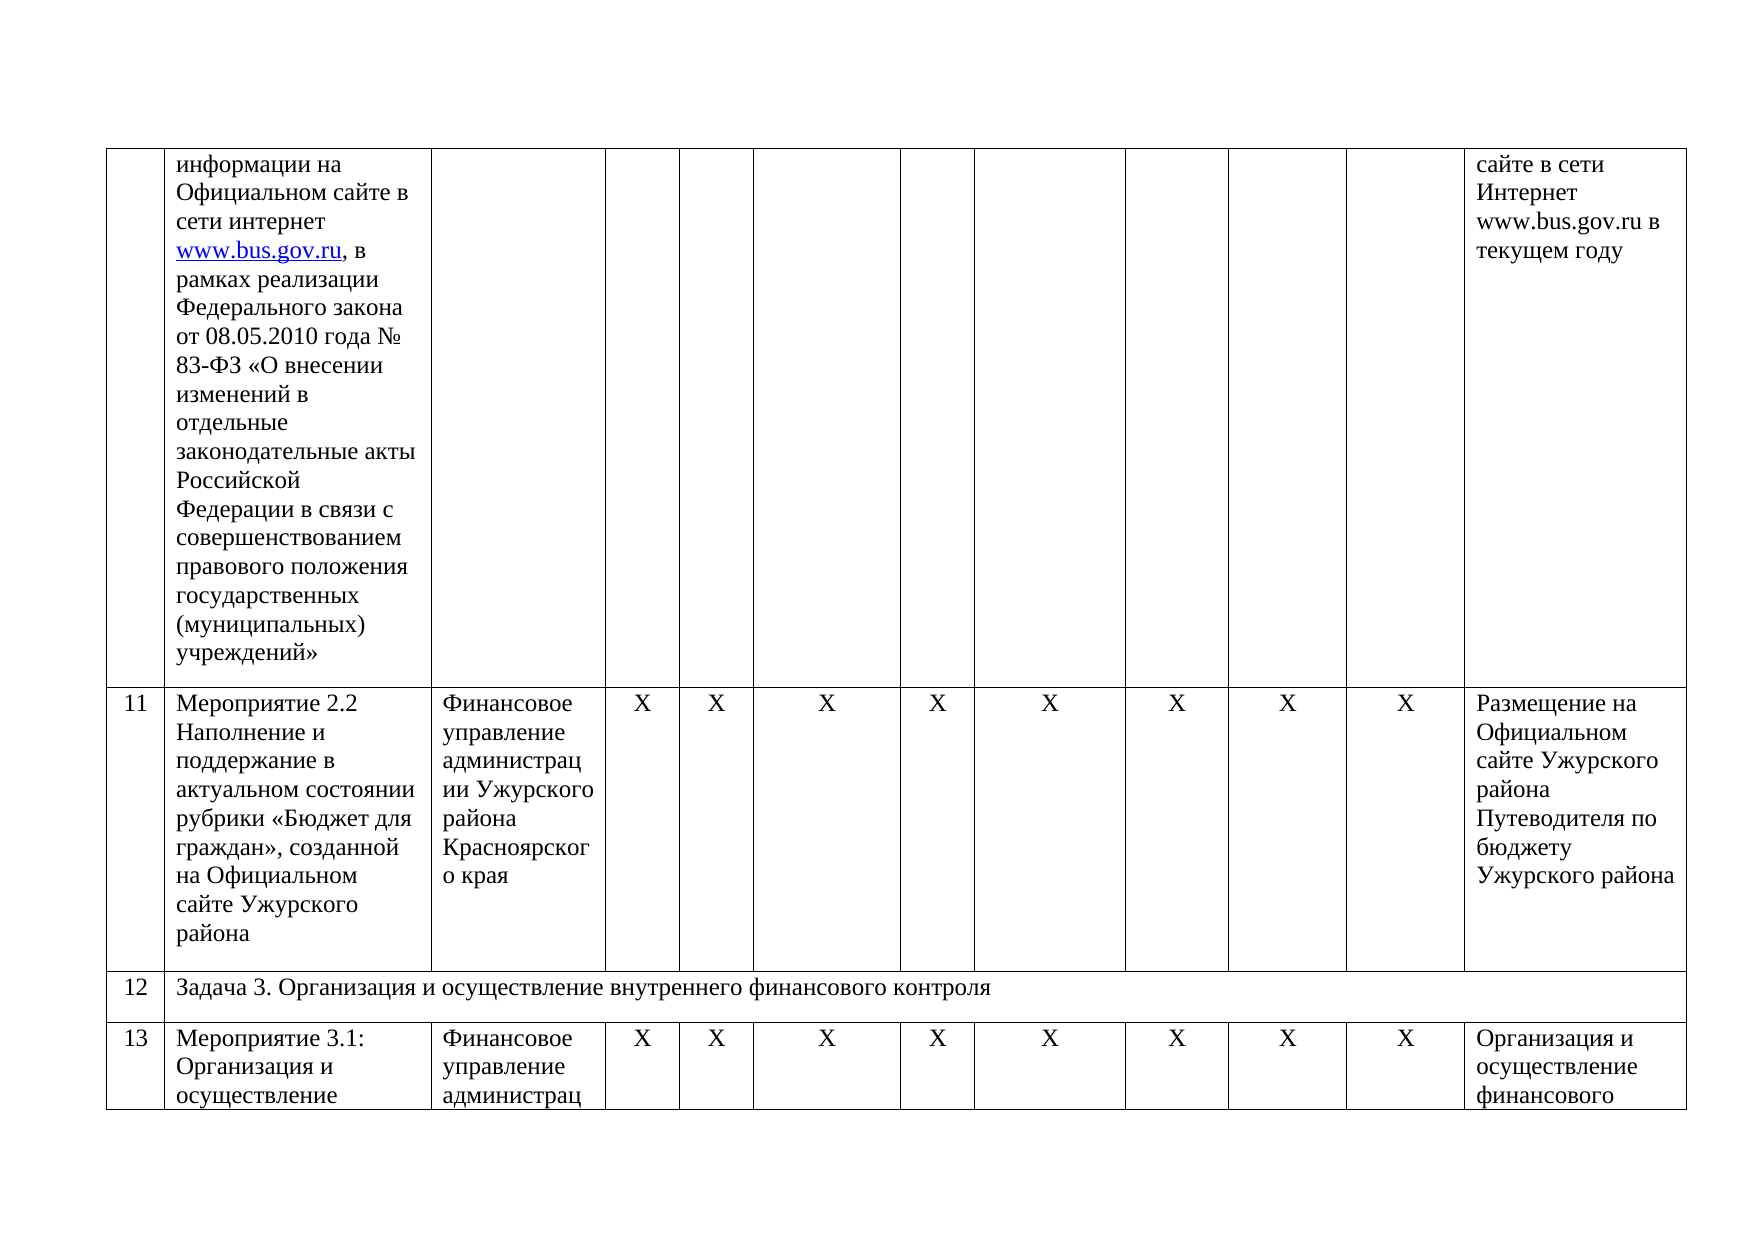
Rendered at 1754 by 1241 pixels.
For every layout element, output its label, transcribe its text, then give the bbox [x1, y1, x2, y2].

table_cell Х [975, 149, 1125, 687]
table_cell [432, 149, 605, 687]
table_cell Х [901, 688, 974, 971]
table_cell Х [1229, 1023, 1346, 1109]
table_cell Размещение на Официальном сайте Ужурского района Путеводителя по бюджету Ужурского района [1465, 688, 1686, 971]
table_cell 13 [107, 1023, 164, 1109]
table_cell Х [1126, 688, 1228, 971]
table_cell Х [754, 149, 900, 687]
table_cell Х [606, 149, 679, 687]
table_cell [1465, 149, 1686, 687]
table_cell 11 [107, 688, 164, 971]
table_cell Х [680, 149, 753, 687]
table_cell Х [901, 149, 974, 687]
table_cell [1465, 1023, 1686, 1109]
table_cell Х [754, 1023, 900, 1109]
table_cell Х [1126, 1023, 1228, 1109]
table_cell Х [754, 688, 900, 971]
table_cell Х [1229, 149, 1346, 687]
table_cell Х [1347, 149, 1464, 687]
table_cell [165, 1023, 431, 1109]
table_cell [165, 149, 431, 687]
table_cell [432, 1023, 605, 1109]
table_cell Х [1347, 688, 1464, 971]
table_cell Х [901, 1023, 974, 1109]
table_cell Х [1347, 1023, 1464, 1109]
table_cell Х [680, 1023, 753, 1109]
table_cell Х [680, 688, 753, 971]
table_cell Х [975, 688, 1125, 971]
table_cell Х [1229, 688, 1346, 971]
table_cell Х [1126, 149, 1228, 687]
table_cell Х [606, 1023, 679, 1109]
table_cell Мероприятие 2.2 Наполнение и поддержание в актуальном состоянии рубрики «Бюджет для граждан», созданной на Официальном сайте Ужурского района [165, 688, 431, 971]
table_cell 12 [107, 972, 164, 1022]
table_cell Х [606, 688, 679, 971]
table_cell Х [975, 1023, 1125, 1109]
table_cell Задача 3. Организация и осуществление внутреннего финансового контроля [165, 972, 1686, 1022]
table_cell 10 [107, 149, 164, 687]
table_cell Финансовое управление администрации Ужурского района Красноярского края [432, 688, 605, 971]
